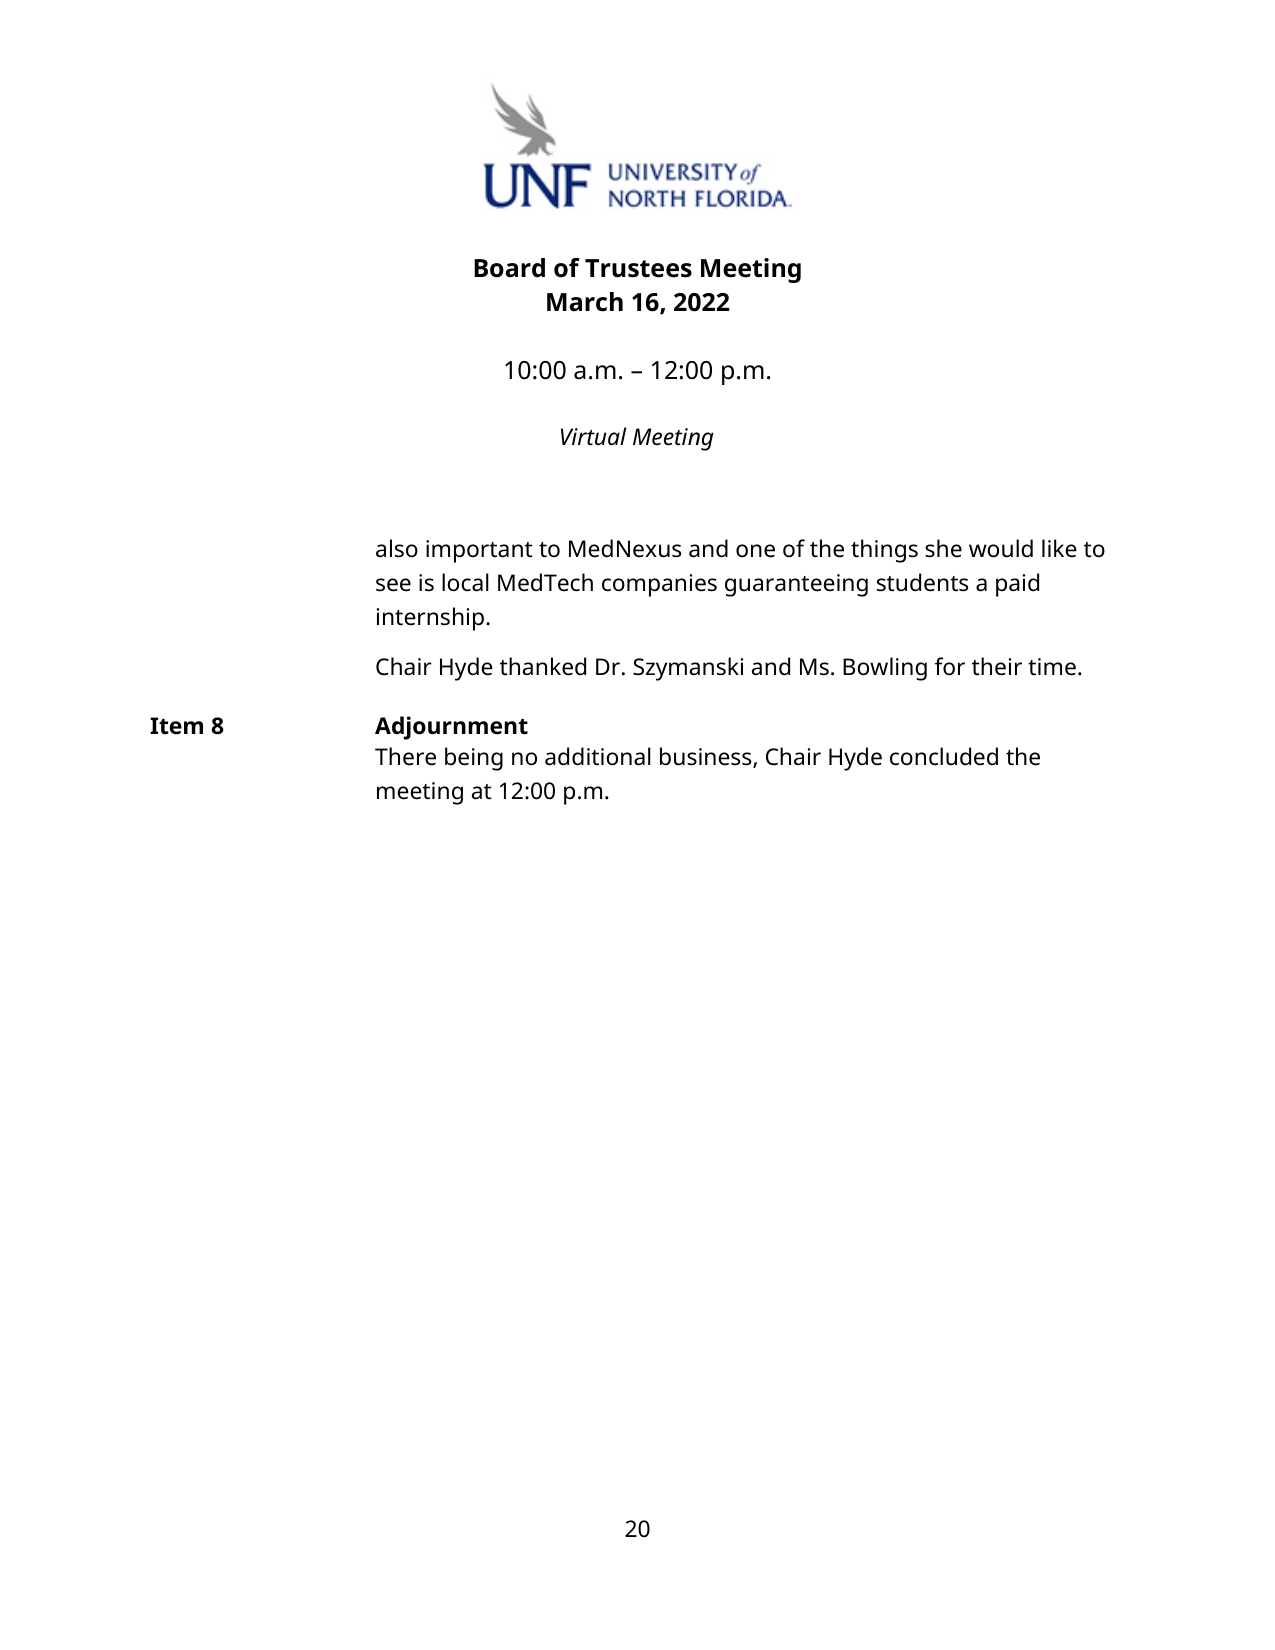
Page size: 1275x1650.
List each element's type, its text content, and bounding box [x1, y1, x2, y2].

picture [468, 75, 807, 219]
subtitle Item 8 Adjournment [150, 710, 1125, 741]
text Vice Chair McElroy stated that there is a lot of potential, and that he understands that MedNexus is working on the process. He stated that he would like to see more information about the impact on students and students’ involvement. Ms. Bowling stated that this was also important to MedNexus and one of the things she would like to see is local MedTech companies guaranteeing students a paid internship. [375, 533, 1125, 632]
text Chair Hyde thanked Dr. Szymanski and Ms. Bowling for their time. [300, 651, 1125, 683]
text There being no additional business, Chair Hyde concluded the meeting at 12:00 p.m. [375, 741, 1125, 806]
